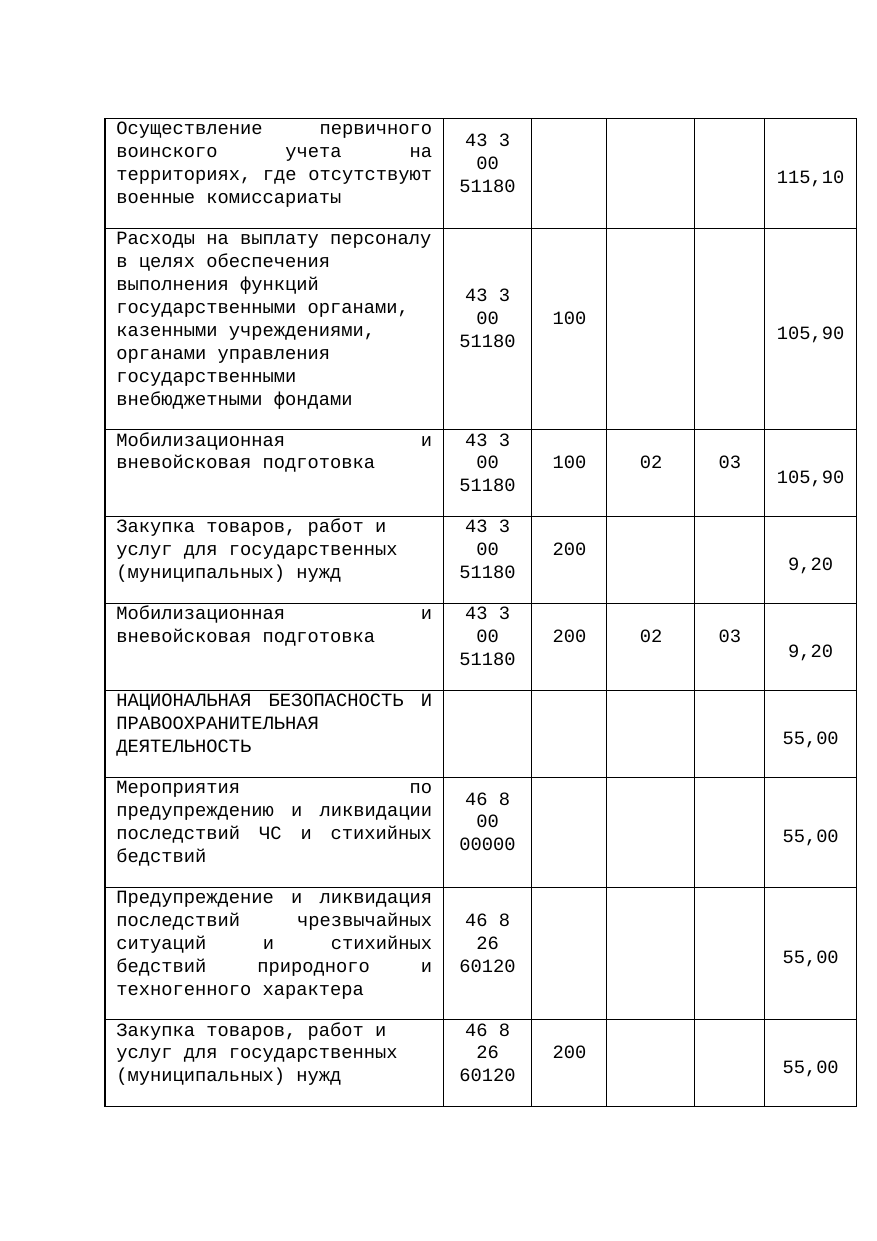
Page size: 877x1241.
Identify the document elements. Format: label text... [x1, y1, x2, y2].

table_cell [607, 119, 694, 228]
table_cell [607, 1020, 694, 1106]
table_cell [695, 691, 764, 777]
table_cell [607, 517, 694, 603]
table_cell 115,10 [765, 119, 856, 228]
table_cell 46 8 26 60120 [444, 888, 531, 1019]
table_cell Мобилизационная и вневойсковая подготовка [106, 604, 443, 690]
table_cell 02 [607, 430, 694, 516]
table_cell 105,90 [765, 229, 856, 429]
table_cell [532, 691, 606, 777]
table_cell 46 8 00 00000 [444, 778, 531, 887]
table_cell Мобилизационная и вневойсковая подготовка [106, 430, 443, 516]
table_cell [695, 119, 764, 228]
table_cell 105,90 [765, 430, 856, 516]
table_cell 200 [532, 604, 606, 690]
table_cell 55,00 [765, 778, 856, 887]
table_cell 55,00 [765, 691, 856, 777]
table_cell [532, 778, 606, 887]
table_cell 43 3 00 51180 [444, 430, 531, 516]
table_cell [695, 888, 764, 1019]
table_cell [607, 229, 694, 429]
table_cell 100 [532, 229, 606, 429]
table_cell Мероприятия по предупреждению и ликвидации последствий ЧС и стихийных бедствий [106, 778, 443, 887]
table_cell [695, 517, 764, 603]
table_cell 43 3 00 51180 [444, 229, 531, 429]
table_cell 43 3 00 51180 [444, 517, 531, 603]
table_cell Расходы на выплату персоналу в целях обеспечения выполнения функций государственными органами, казенными учреждениями, органами управления государственными внебюджетными фондами [106, 229, 443, 429]
table_cell [444, 691, 531, 777]
table_cell 55,00 [765, 888, 856, 1019]
table_cell 55,00 [765, 1020, 856, 1106]
table_cell 46 8 26 60120 [444, 1020, 531, 1106]
table_cell 03 [695, 604, 764, 690]
table_cell [532, 888, 606, 1019]
table_cell Закупка товаров, работ и услуг для государственных (муниципальных) нужд [106, 517, 443, 603]
table_cell 43 3 00 51180 [444, 604, 531, 690]
table_cell 9,20 [765, 604, 856, 690]
table_cell 02 [607, 604, 694, 690]
table_cell 200 [532, 1020, 606, 1106]
table_cell [532, 119, 606, 228]
table_cell 200 [532, 517, 606, 603]
table_cell [607, 778, 694, 887]
table_cell 100 [532, 430, 606, 516]
table_cell 43 3 00 51180 [444, 119, 531, 228]
table_cell [607, 691, 694, 777]
table_cell Закупка товаров, работ и услуг для государственных (муниципальных) нужд [106, 1020, 443, 1106]
table_cell 9,20 [765, 517, 856, 603]
table_cell Предупреждение и ликвидация последствий чрезвычайных ситуаций и стихийных бедствий природного и техногенного характера [106, 888, 443, 1019]
table_cell Осуществление первичного воинского учета на территориях, где отсутствуют военные комиссариаты [106, 119, 443, 228]
table_cell [695, 778, 764, 887]
table_cell 03 [695, 430, 764, 516]
table_cell [695, 229, 764, 429]
table_cell НАЦИОНАЛЬНАЯ БЕЗОПАСНОСТЬ И ПРАВООХРАНИТЕЛЬНАЯ ДЕЯТЕЛЬНОСТЬ [106, 691, 443, 777]
table_cell [607, 888, 694, 1019]
table_cell [695, 1020, 764, 1106]
